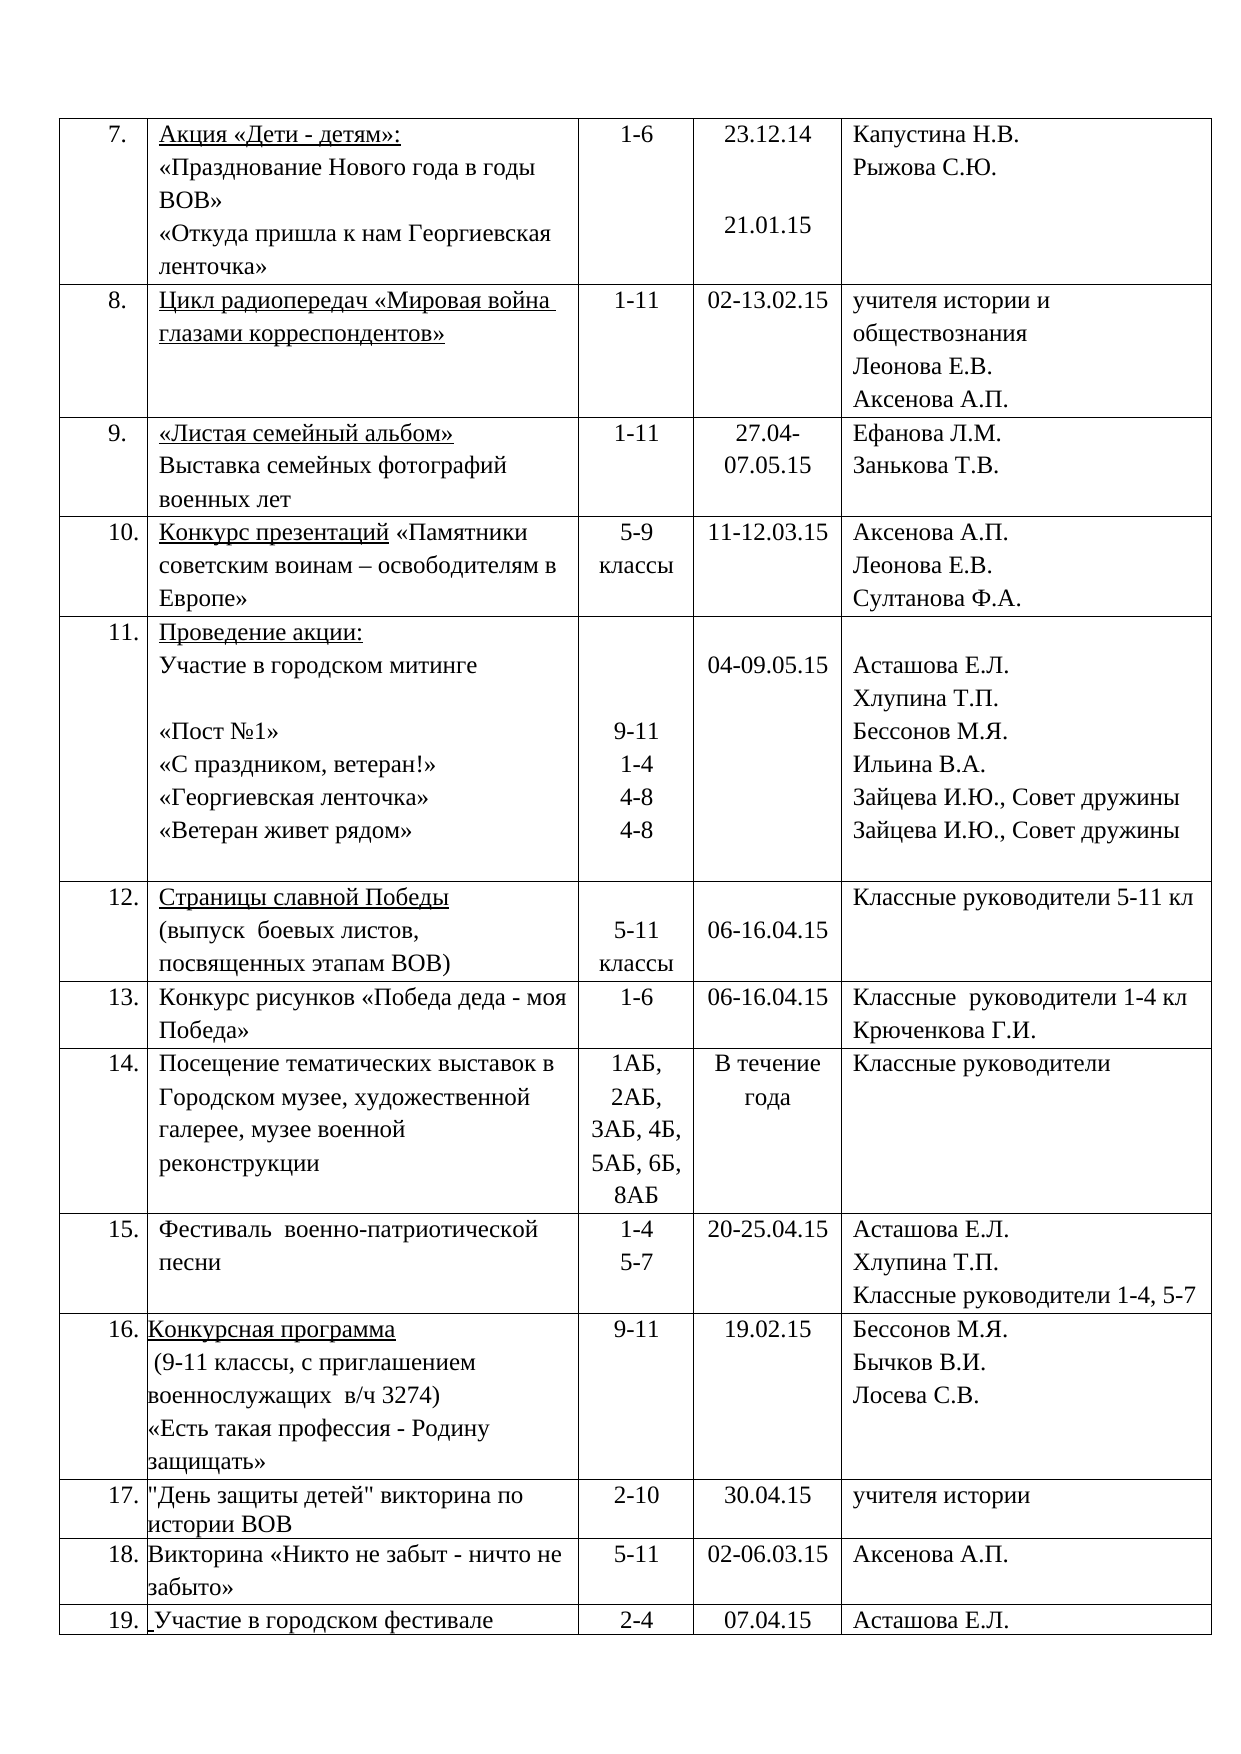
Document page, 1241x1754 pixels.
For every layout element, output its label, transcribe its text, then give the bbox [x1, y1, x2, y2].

table_cell 5-11 [579, 1539, 693, 1604]
table_cell Посещение тематических выставок в Городском музее, художественной галерее, музее военной реконструкции [148, 1049, 578, 1213]
table_cell 1АБ, 2АБ, 3АБ, 4Б, 5АБ, 6Б, 8АБ [579, 1049, 693, 1213]
table_cell 07.04.15 [694, 1605, 841, 1634]
table_cell [60, 982, 147, 1047]
table_cell 2-4 [579, 1605, 693, 1634]
table_cell Акция «Дети - детям»: «Празднование Нового года в годы ВОВ» «Откуда пришла к нам Георгиевская ленточка» [148, 119, 578, 284]
table_cell 30.04.15 [694, 1480, 841, 1538]
table_cell 19.02.15 [694, 1314, 841, 1479]
table_cell [60, 617, 147, 881]
table_cell Капустина Н.В. Рыжова С.Ю. [842, 119, 1211, 284]
table_cell учителя истории [842, 1480, 1211, 1538]
table_cell Аксенова А.П. Леонова Е.В. Султанова Ф.А. [842, 517, 1211, 616]
table_cell 9-11 1-4 4-8 4-8 [579, 617, 693, 881]
table_cell [60, 1049, 147, 1213]
table_cell 1-11 [579, 418, 693, 516]
table_cell Асташова Е.Л. [842, 1605, 1211, 1634]
table_cell Бессонов М.Я. Бычков В.И. Лосева С.В. [842, 1314, 1211, 1479]
table_cell Аксенова А.П. [842, 1539, 1211, 1604]
table_cell 02-13.02.15 [694, 285, 841, 417]
table_cell Конкурс рисунков «Победа деда - моя Победа» [148, 982, 578, 1047]
table_cell 23.12.14 21.01.15 [694, 119, 841, 284]
table_cell 1-6 [579, 119, 693, 284]
table_cell Цикл радиопередач «Мировая война глазами корреспондентов» [148, 285, 578, 417]
table_cell [60, 882, 147, 981]
table_cell 1-4 5-7 [579, 1214, 693, 1313]
table_cell [60, 517, 147, 616]
table_cell Конкурсная программа (9-11 классы, с приглашением военнослужащих в/ч 3274) «Есть такая профессия - Родину защищать» [148, 1314, 578, 1479]
table_cell 11-12.03.15 [694, 517, 841, 616]
table_cell 2-10 [579, 1480, 693, 1538]
table_cell Проведение акции: Участие в городском митинге «Пост №1» «С праздником, ветеран!» «Георгиевская ленточка» «Ветеран живет рядом» [148, 617, 578, 881]
table_cell 02-06.03.15 [694, 1539, 841, 1604]
table_cell Фестиваль военно-патриотической песни [148, 1214, 578, 1313]
table_cell 06-16.04.15 [694, 882, 841, 981]
table_cell 1-11 [579, 285, 693, 417]
table_cell [60, 418, 147, 516]
table_cell "День защиты детей" викторина по истории ВОВ [148, 1480, 578, 1538]
table_cell [60, 1480, 147, 1538]
table_cell Классные руководители [842, 1049, 1211, 1213]
table_cell [60, 119, 147, 284]
table_cell Ефанова Л.М. Занькова Т.В. [842, 418, 1211, 516]
table_cell [60, 1314, 147, 1479]
table_cell 9-11 [579, 1314, 693, 1479]
table_cell 20-25.04.15 [694, 1214, 841, 1313]
table_cell Классные руководители 5-11 кл [842, 882, 1211, 981]
table_cell «Листая семейный альбом» Выставка семейных фотографий военных лет [148, 418, 578, 516]
table_cell Викторина «Никто не забыт - ничто не забыто» [148, 1539, 578, 1604]
table_cell 27.04-07.05.15 [694, 418, 841, 516]
table_cell В течение года [694, 1049, 841, 1213]
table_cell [148, 1605, 578, 1634]
table_cell [60, 1605, 147, 1634]
table_cell 06-16.04.15 [694, 982, 841, 1047]
table_cell [60, 1214, 147, 1313]
table_cell [60, 285, 147, 417]
table_cell учителя истории и обществознания Леонова Е.В. Аксенова А.П. [842, 285, 1211, 417]
table_cell [60, 1539, 147, 1604]
table_cell Асташова Е.Л. Хлупина Т.П. Классные руководители 1-4, 5-7 [842, 1214, 1211, 1313]
table_cell 1-6 [579, 982, 693, 1047]
table_cell 04-09.05.15 [694, 617, 841, 881]
table_cell 5-11 классы [579, 882, 693, 981]
table_cell Асташова Е.Л. Хлупина Т.П. Бессонов М.Я. Ильина В.А. Зайцева И.Ю., Совет дружины Зайцева И.Ю., Совет дружины [842, 617, 1211, 881]
table_cell Страницы славной Победы (выпуск боевых листов, посвященных этапам ВОВ) [148, 882, 578, 981]
table_cell 5-9 классы [579, 517, 693, 616]
table_cell Конкурс презентаций «Памятники советским воинам – освободителям в Европе» [148, 517, 578, 616]
table_cell Классные руководители 1-4 кл Крюченкова Г.И. [842, 982, 1211, 1047]
